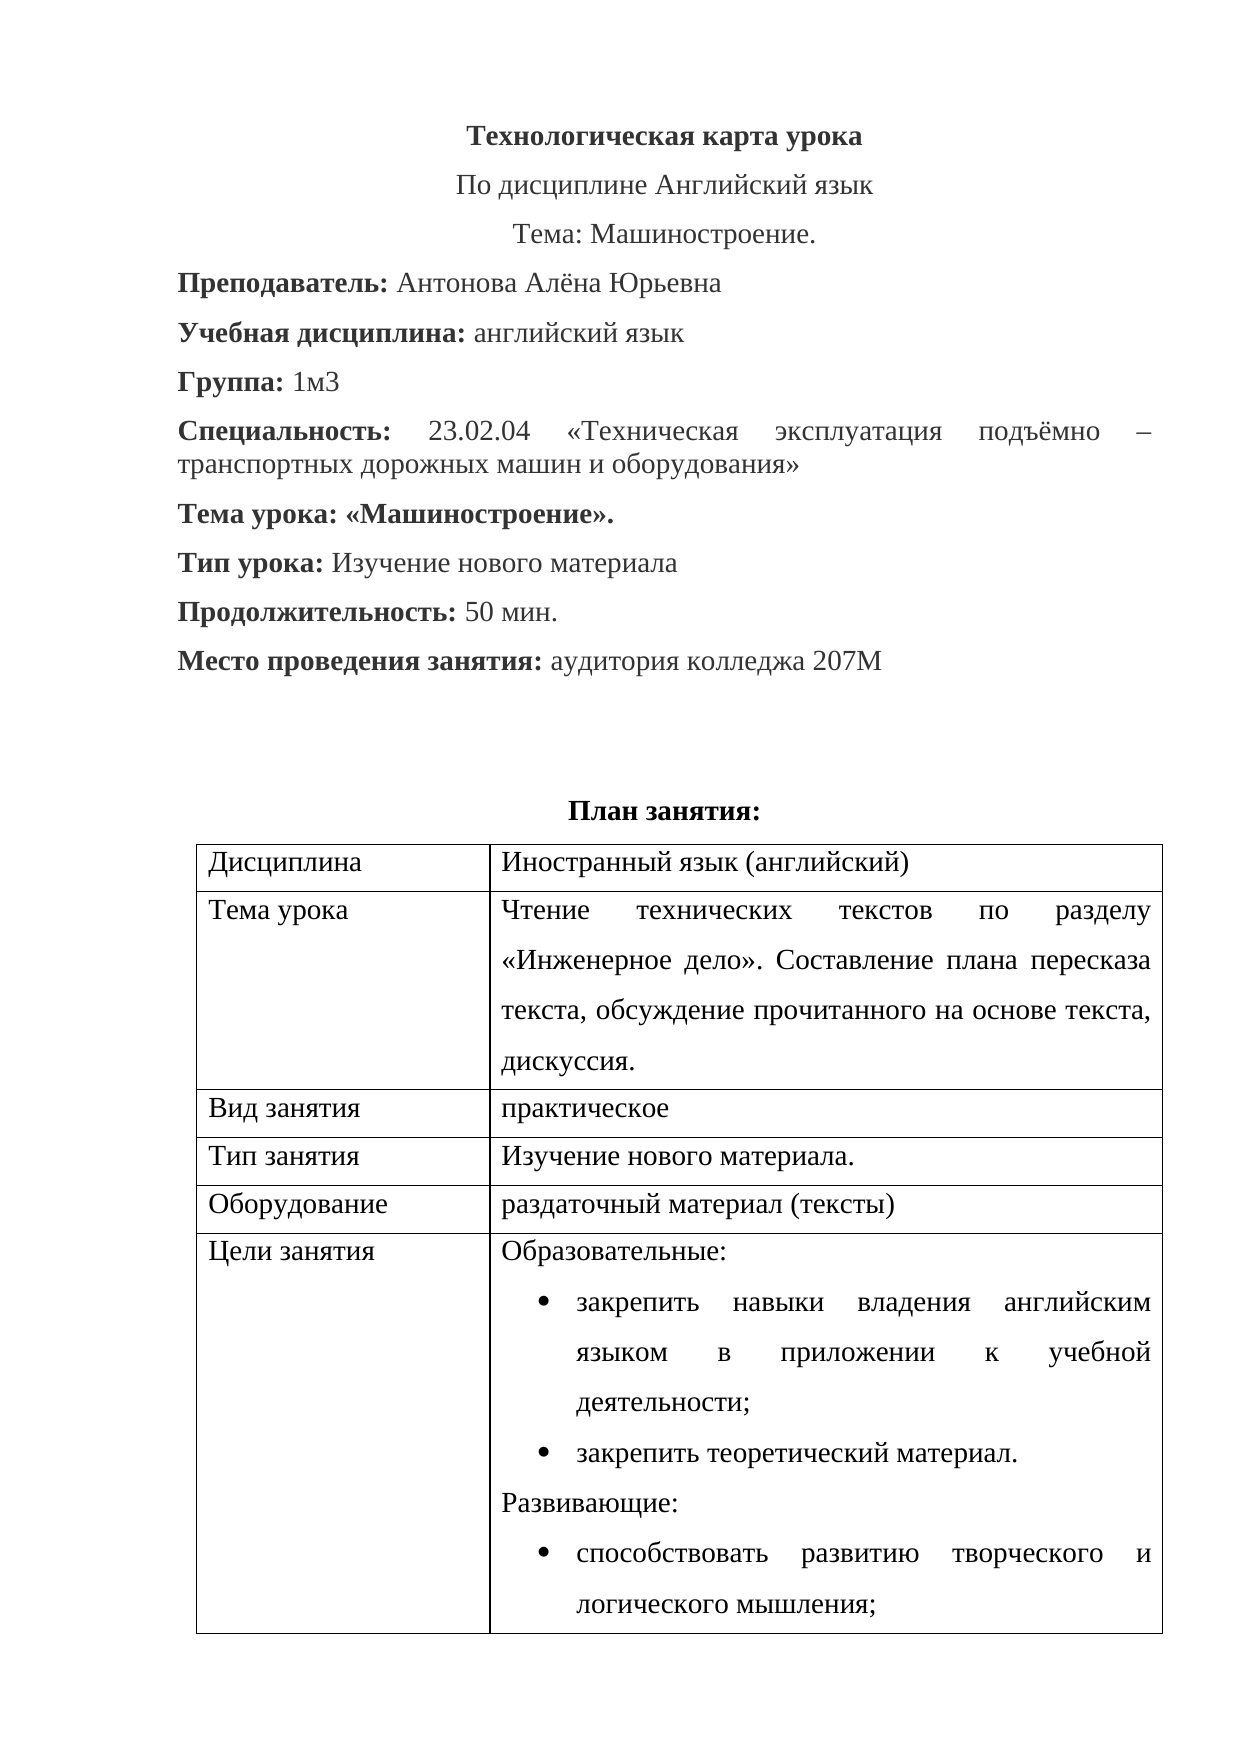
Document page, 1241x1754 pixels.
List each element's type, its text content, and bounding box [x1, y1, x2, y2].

text Продолжительность: 50 мин. [177, 594, 1152, 628]
table_cell Оборудование [197, 1186, 489, 1232]
table_cell Тема урока [197, 892, 489, 1089]
text Преподаватель: Антонова Алёна Юрьевна [177, 266, 1152, 299]
text Технологическая карта урока [177, 118, 1152, 152]
table_cell раздаточный материал (тексты) [491, 1186, 1162, 1232]
text Тема урока: «Машиностроение». [177, 496, 1152, 529]
table_cell Цели занятия [197, 1234, 489, 1633]
table_header Дисциплина [197, 845, 489, 891]
text Группа: 1м3 [177, 364, 1152, 397]
text Тема: Машиностроение. [177, 216, 1152, 250]
text Тип урока: Изучение нового материала [177, 545, 1152, 578]
table_cell практическое [491, 1090, 1162, 1137]
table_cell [491, 1234, 1162, 1633]
text По дисциплине Английский язык [177, 167, 1152, 201]
table_cell Вид занятия [197, 1090, 489, 1137]
text План занятия: [177, 793, 1152, 827]
text Место проведения занятия: аудитория колледжа 207М [177, 643, 1152, 677]
text Учебная дисциплина: английский язык [177, 315, 1152, 348]
table_header Иностранный язык (английский) [491, 845, 1162, 891]
table_cell Изучение нового материала. [491, 1138, 1162, 1185]
table_cell Тип занятия [197, 1138, 489, 1185]
table_cell Чтение технических текстов по разделу «Инженерное дело». Составление плана пересказа текста, обсуждение прочитанного на основе текста, дискуссия. [491, 892, 1162, 1089]
text Специальность: 23.02.04 «Техническая эксплуатация подъёмно –транспортных дорожных машин и оборудования» [177, 413, 1152, 480]
